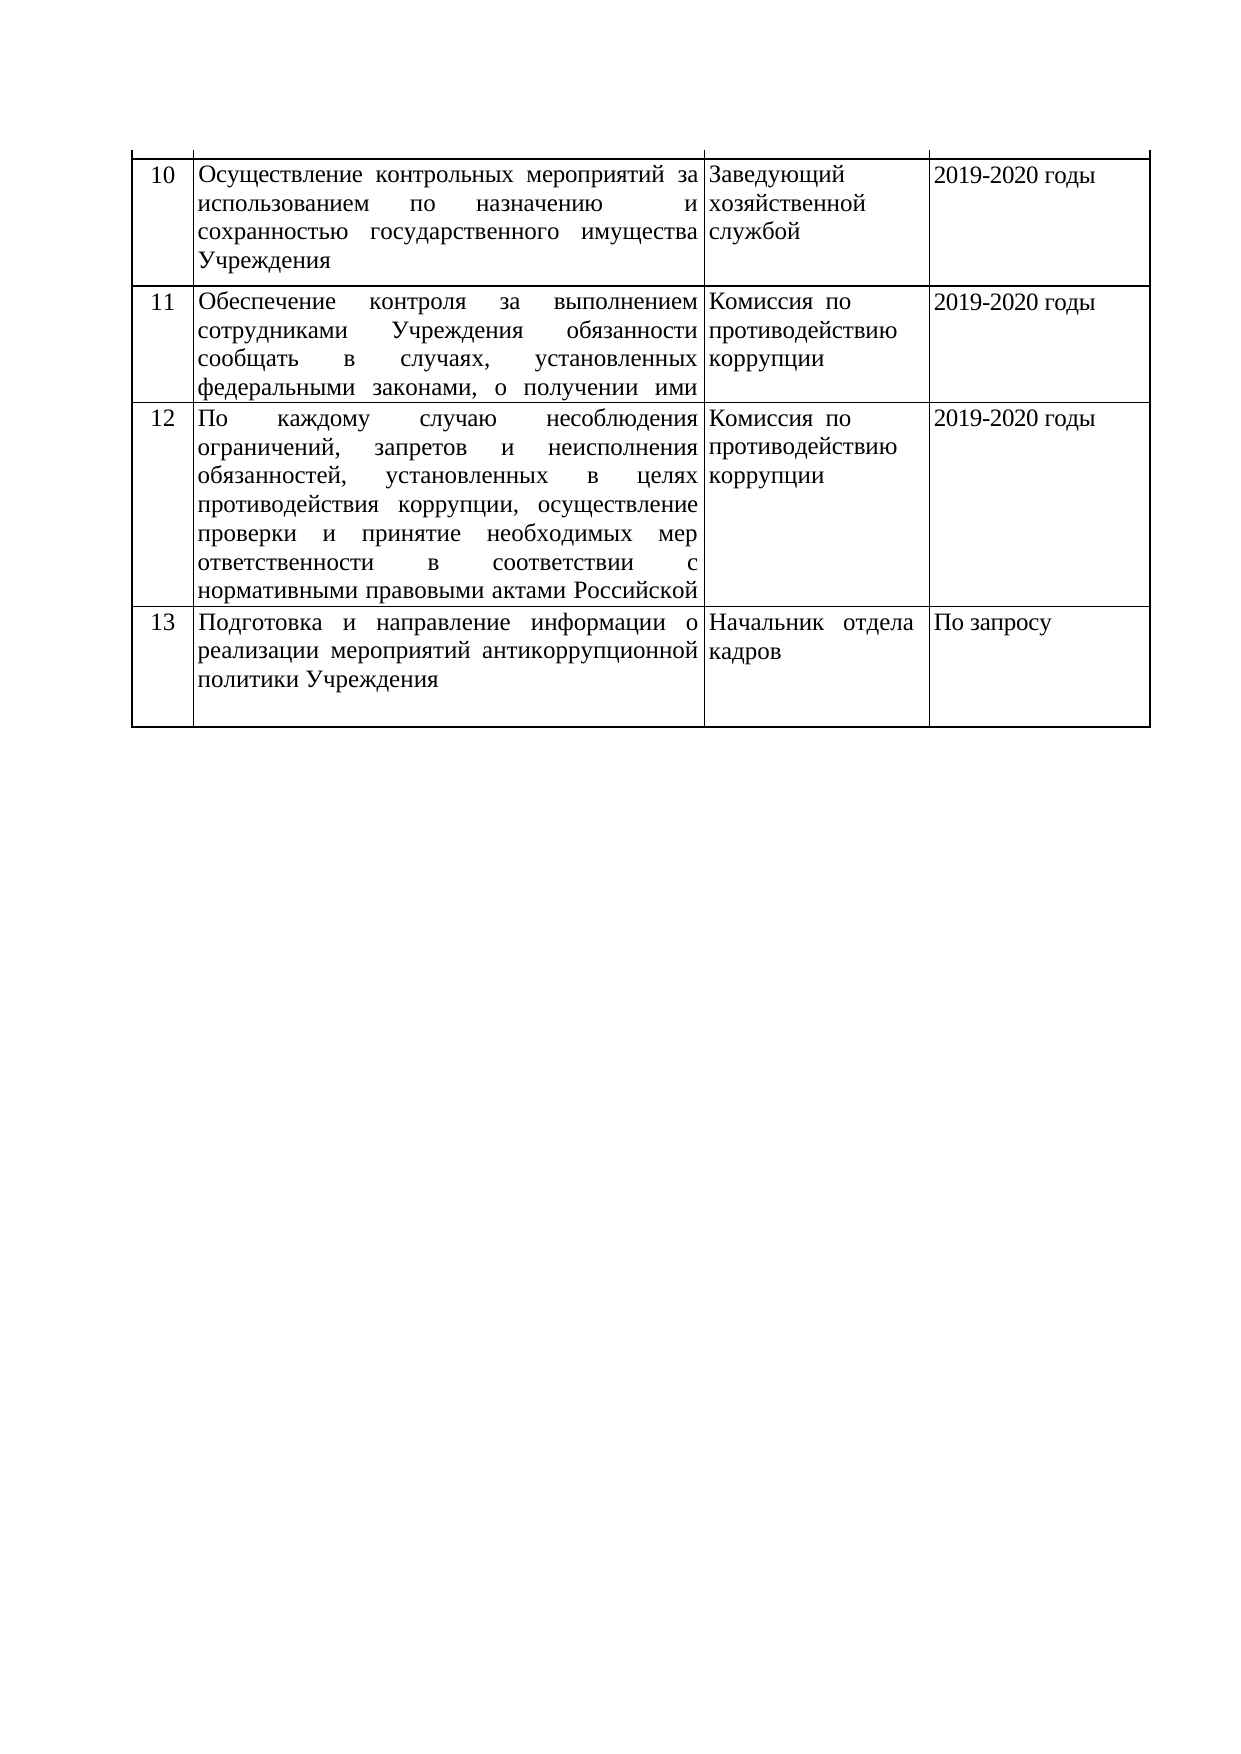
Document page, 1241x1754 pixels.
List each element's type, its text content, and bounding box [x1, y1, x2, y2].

table_cell Начальник отдела кадров [705, 607, 929, 726]
table_cell Осуществление контрольных мероприятий за использованием по назначению и сохранностью государственного имущества Учреждения [194, 160, 704, 285]
table_cell 2019-2020 годы [930, 403, 1149, 606]
table_cell 10 [133, 160, 193, 285]
table_cell По запросу [930, 607, 1149, 726]
table_header [697, 150, 704, 158]
table_cell Комиссия по противодействию коррупции [705, 287, 929, 402]
table_cell 12 [133, 403, 193, 606]
table_cell 2019-2020 годы [930, 287, 1149, 402]
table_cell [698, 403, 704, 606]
table_cell 11 [133, 287, 193, 402]
table_cell Подготовка и направление информации о реализации мероприятий антикоррупционной политики Учреждения [194, 607, 704, 726]
table_cell 2019-2020 годы [930, 160, 1149, 285]
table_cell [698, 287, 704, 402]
table_cell Комиссия по противодействию коррупции [705, 403, 929, 606]
table_cell 13 [133, 607, 193, 726]
table_cell Заведующий хозяйственной службой [705, 160, 929, 285]
